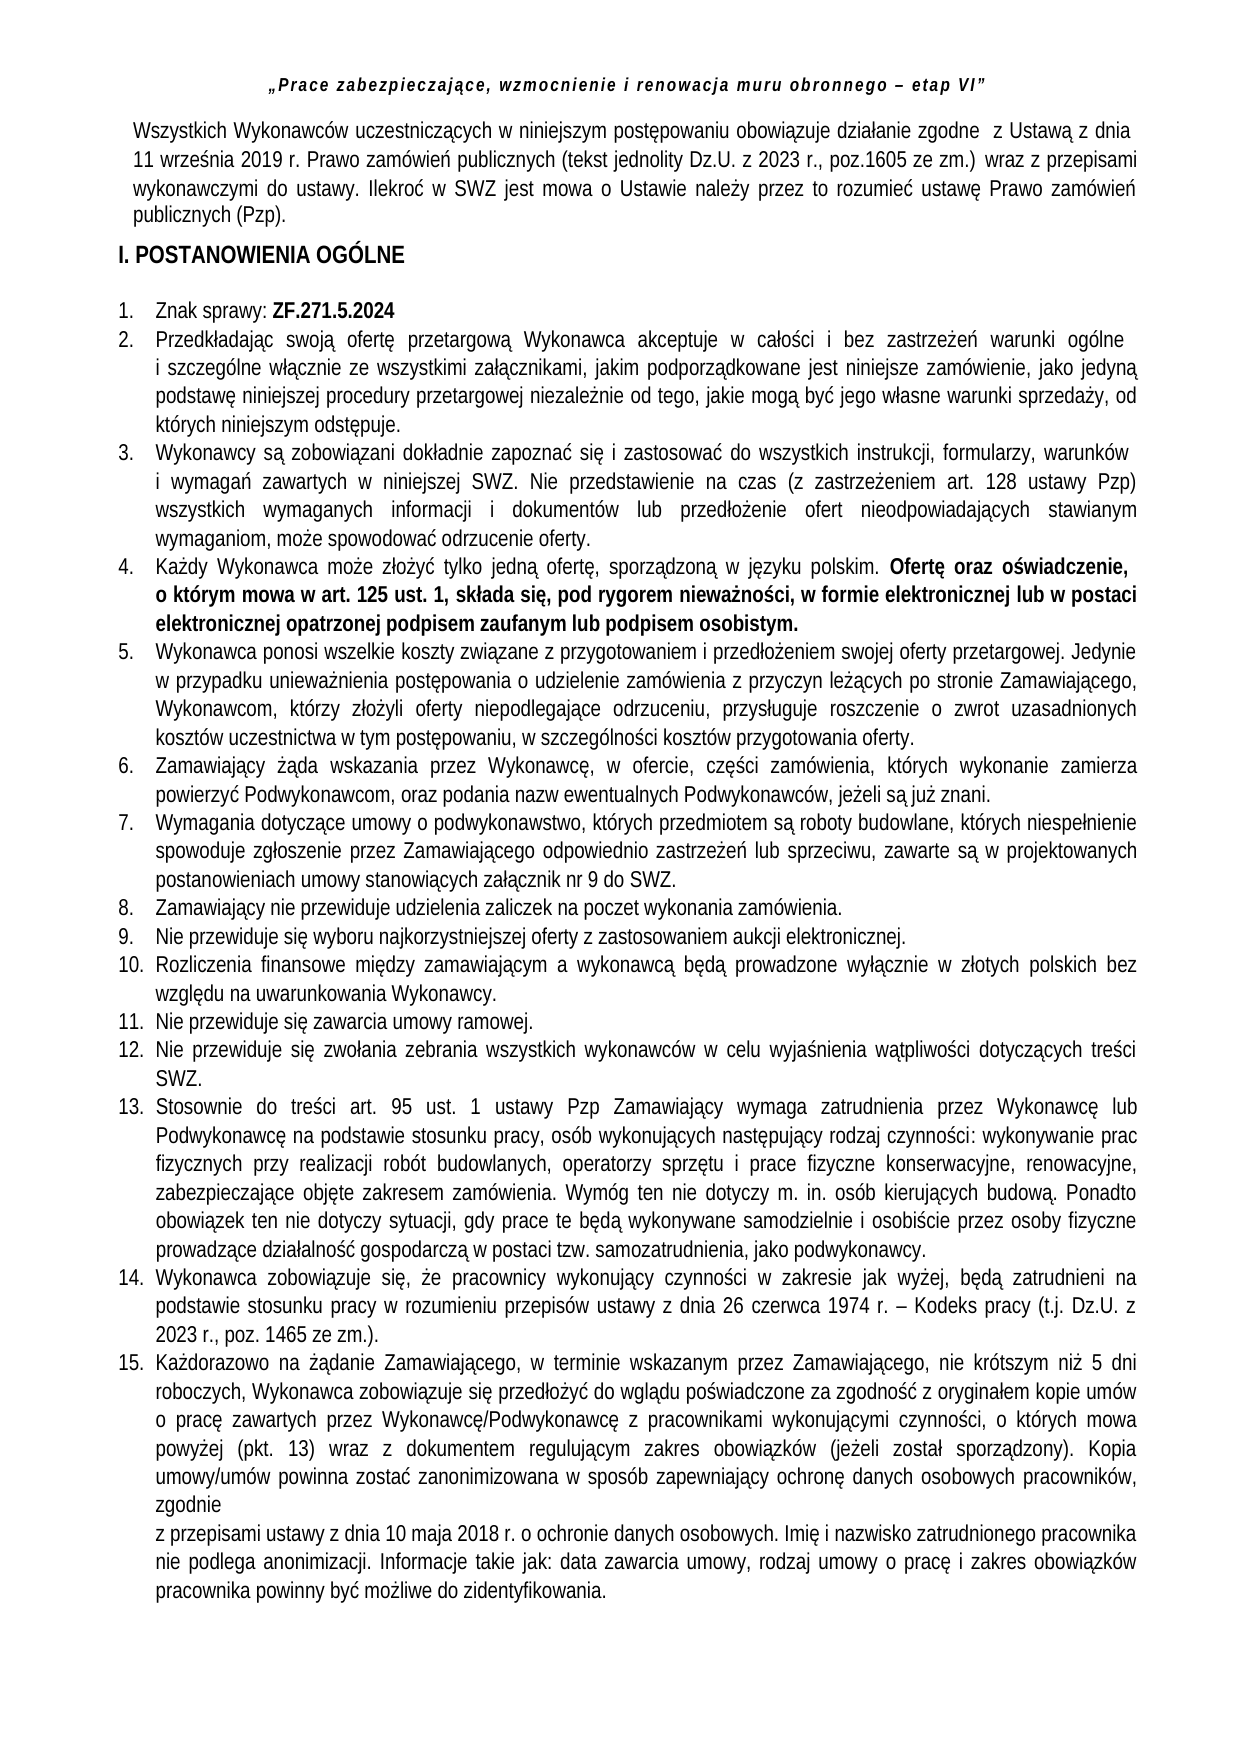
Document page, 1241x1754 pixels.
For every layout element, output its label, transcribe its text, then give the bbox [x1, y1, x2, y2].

list Rozliczenia finansowe między zamawiającym a wykonawcą będą prowadzone wyłącznie w złotych polskich bez względu na uwarunkowania Wykonawcy. [118, 951, 1137, 1006]
list Stosownie do treści art. 95 ust. 1 ustawy Pzp Zamawiający wymaga zatrudnienia przez Wykonawcę lub Podwykonawcę na podstawie stosunku pracy, osób wykonujących następujący rodzaj czynności: wykonywanie prac fizycznych przy realizacji robót budowlanych, operatorzy sprzętu i prace fizyczne konserwacyjne, renowacyjne, zabezpieczające objęte zakresem zamówienia. Wymóg ten nie dotyczy m. in. osób kierujących budową. Ponadto obowiązek ten nie dotyczy sytuacji, gdy prace te będą wykonywane samodzielnie i osobiście przez osoby fizyczne prowadzące działalność gospodarczą w postaci tzw. samozatrudnienia, jako podwykonawcy. [118, 1093, 1137, 1262]
list Przedkładając swoją ofertę przetargową Wykonawca akceptuje w całości i bez zastrzeżeń warunki ogólne i szczególne włącznie ze wszystkimi załącznikami, jakim podporządkowane jest niniejsze zamówienie, jako jedyną podstawę niniejszej procedury przetargowej niezależnie od tego, jakie mogą być jego własne warunki sprzedaży, od których niniejszym odstępuje. [118, 326, 1137, 437]
list Nie przewiduje się zawarcia umowy ramowej. [118, 1008, 1137, 1034]
list Nie przewiduje się wyboru najkorzystniejszej oferty z zastosowaniem aukcji elektronicznej. [118, 923, 1137, 949]
list Wykonawcy są zobowiązani dokładnie zapoznać się i zastosować do wszystkich instrukcji, formularzy, warunków i wymagań zawartych w niniejszej SWZ. Nie przedstawienie na czas (z zastrzeżeniem art. 128 ustawy Pzp) wszystkich wymaganych informacji i dokumentów lub przedłożenie ofert nieodpowiadających stawianym wymaganiom, może spowodować odrzucenie oferty. [118, 439, 1137, 551]
list Znak sprawy: ZF.271.5.2024 [118, 297, 1137, 323]
list Każdy Wykonawca może złożyć tylko jedną ofertę, sporządzoną w języku polskim. Ofertę oraz oświadczenie, o którym mowa w art. 125 ust. 1, składa się, pod rygorem nieważności, w formie elektronicznej lub w postaci elektronicznej opatrzonej podpisem zaufanym lub podpisem osobistym. [118, 553, 1137, 636]
list Zamawiający nie przewiduje udzielenia zaliczek na poczet wykonania zamówienia. [118, 894, 1137, 921]
list Wykonawca ponosi wszelkie koszty związane z przygotowaniem i przedłożeniem swojej oferty przetargowej. Jedynie w przypadku unieważnienia postępowania o udzielenie zamówienia z przyczyn leżących po stronie Zamawiającego, Wykonawcom, którzy złożyli oferty niepodlegające odrzuceniu, przysługuje roszczenie o zwrot uzasadnionych kosztów uczestnictwa w tym postępowaniu, w szczególności kosztów przygotowania oferty. [118, 638, 1137, 750]
text I. POSTANOWIENIA OGÓLNE [118, 240, 1137, 268]
list Zamawiający żąda wskazania przez Wykonawcę, w ofercie, części zamówienia, których wykonanie zamierza powierzyć Podwykonawcom, oraz podania nazw ewentualnych Podwykonawców, jeżeli są już znani. [118, 752, 1137, 807]
list Wymagania dotyczące umowy o podwykonawstwo, których przedmiotem są roboty budowlane, których niespełnienie spowoduje zgłoszenie przez Zamawiającego odpowiednio zastrzeżeń lub sprzeciwu, zawarte są w projektowanych postanowieniach umowy stanowiących załącznik nr 9 do SWZ. [118, 809, 1137, 892]
list Wykonawca zobowiązuje się, że pracownicy wykonujący czynności w zakresie jak wyżej, będą zatrudnieni na podstawie stosunku pracy w rozumieniu przepisów ustawy z dnia 26 czerwca 1974 r. – Kodeks pracy (t.j. Dz.U. z 2023 r., poz. 1465 ze zm.). [118, 1264, 1137, 1347]
title Wszystkich Wykonawców uczestniczących w niniejszym postępowaniu obowiązuje działanie zgodne z Ustawą z dnia 11 września 2019 r. Prawo zamówień publicznych (tekst jednolity Dz.U. z 2023 r., poz.1605 ze zm.) wraz z przepisami wykonawczymi do ustawy. Ilekroć w SWZ jest mowa o Ustawie należy przez to rozumieć ustawę Prawo zamówień publicznych (Pzp). [133, 117, 1137, 227]
list Każdorazowo na żądanie Zamawiającego, w terminie wskazanym przez Zamawiającego, nie krótszym niż 5 dni roboczych, Wykonawca zobowiązuje się przedłożyć do wglądu poświadczone za zgodność z oryginałem kopie umów o pracę zawartych przez Wykonawcę/Podwykonawcę z pracownikami wykonującymi czynności, o których mowa powyżej (pkt. 13) wraz z dokumentem regulującym zakres obowiązków (jeżeli został sporządzony). Kopia umowy/umów powinna zostać zanonimizowana w sposób zapewniający ochronę danych osobowych pracowników, zgodnie z przepisami ustawy z dnia 10 maja 2018 r. o ochronie danych osobowych. Imię i nazwisko zatrudnionego pracownika nie podlega anonimizacji. Informacje takie jak: data zawarcia umowy, rodzaj umowy o pracę i zakres obowiązków pracownika powinny być możliwe do zidentyfikowania. [118, 1349, 1137, 1603]
list Nie przewiduje się zwołania zebrania wszystkich wykonawców w celu wyjaśnienia wątpliwości dotyczących treści SWZ. [118, 1036, 1137, 1091]
